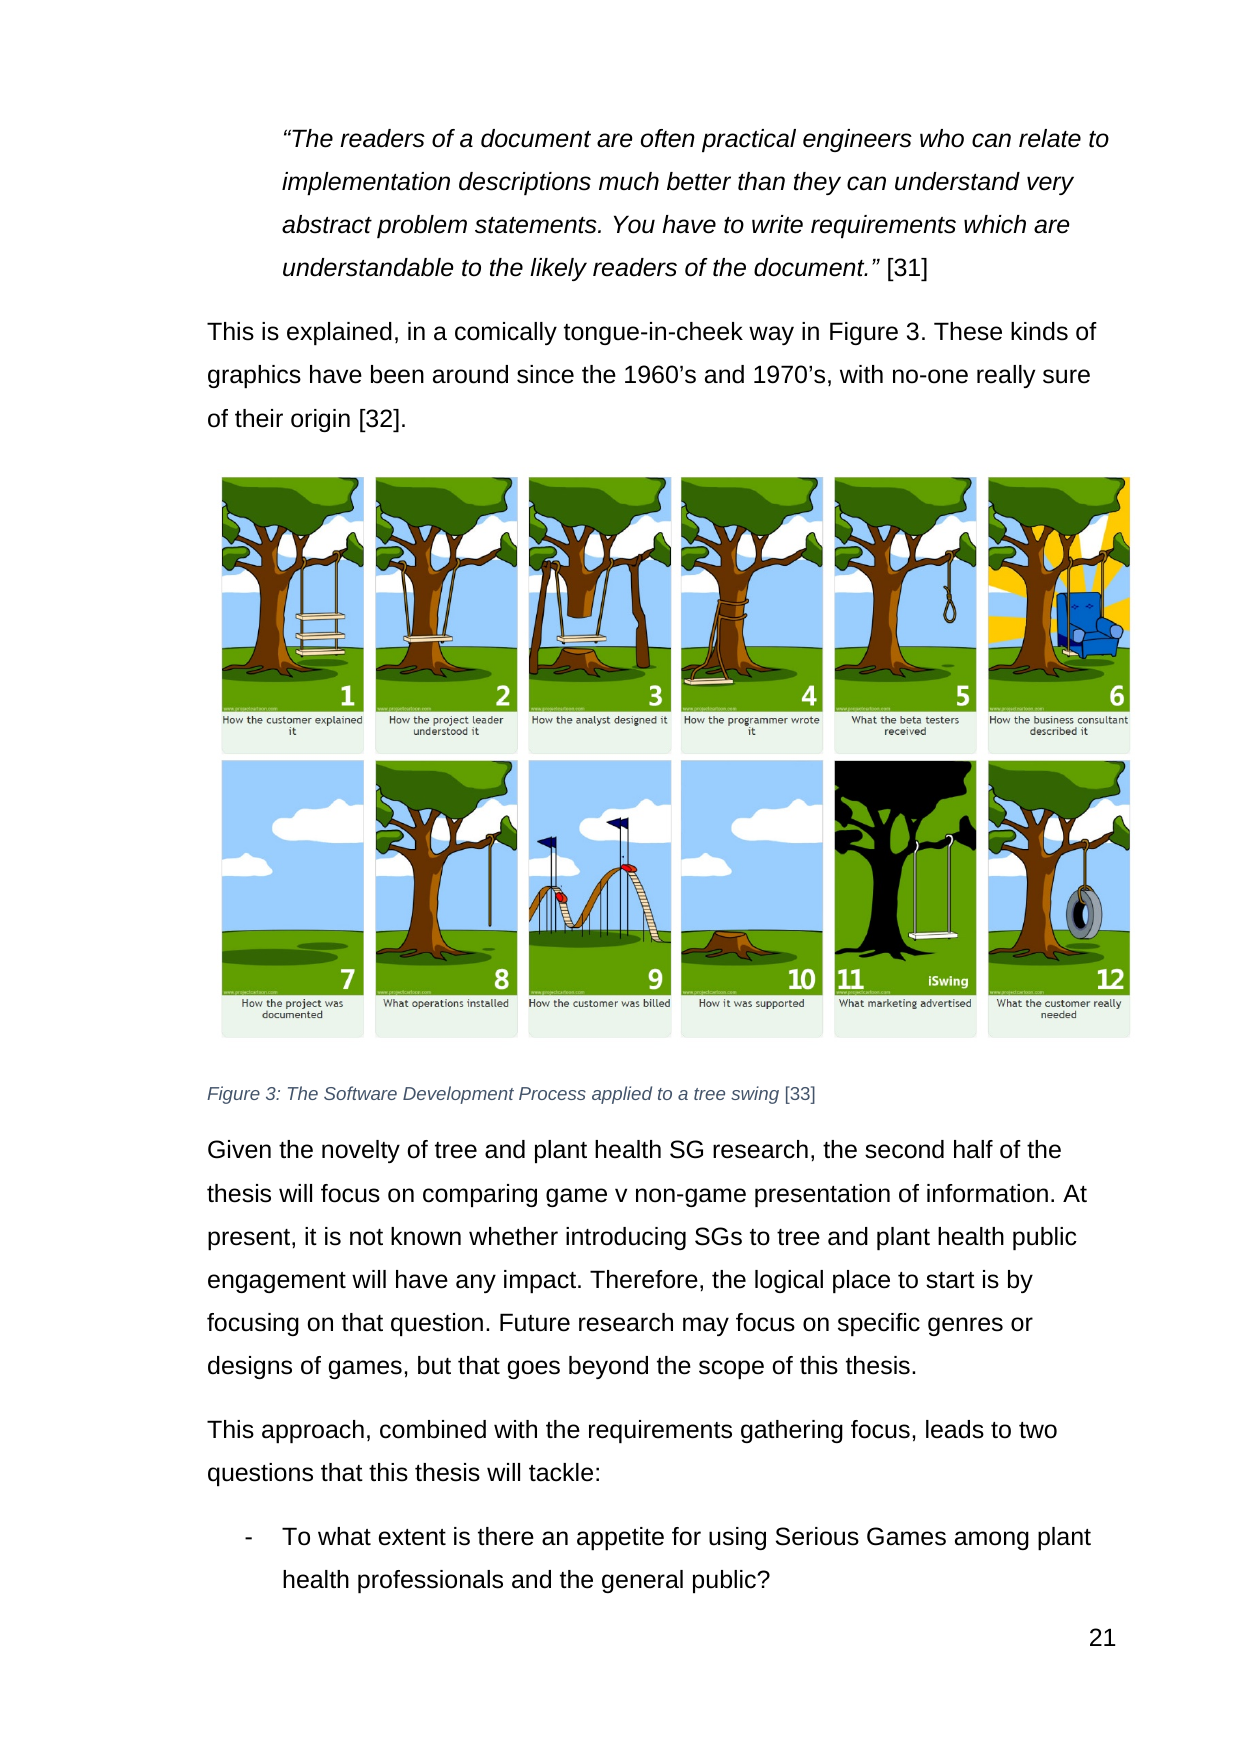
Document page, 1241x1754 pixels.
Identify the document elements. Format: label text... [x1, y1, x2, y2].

picture [206, 467, 1147, 1048]
text This approach, combined with the requirements gathering focus, leads to two questions that this thesis will tackle: [207, 1415, 1116, 1487]
text This is explained, in a comically tongue-in-cheek way in Figure 2. These kinds of graphics have been around since the 1960’s and 1970’s, with no-one really sure of their origin [32]. [207, 317, 1116, 432]
text Given the novelty of tree and plant health SG research, the second half of the thesis will focus on comparing game v non-game presentation of information. At present, it is not known whether introducing SGs to tree and plant health public engagement will have any impact. Therefore, the logical place to start is by focusing on that question. Future research may focus on specific genres or designs of games, but that goes beyond the scope of this thesis. [207, 1136, 1116, 1380]
text Figure 3: The Software Development Process applied to a tree swing [33] [207, 1082, 1116, 1104]
list To what extent is there an appetite for using Serious Games among plant health professionals and the general public? [244, 1522, 1116, 1594]
text “The readers of a document are often practical engineers who can relate to implementation descriptions much better than they can understand very abstract problem statements. You have to write requirements which are understandable to the likely readers of the document.” [31] [282, 124, 1116, 282]
